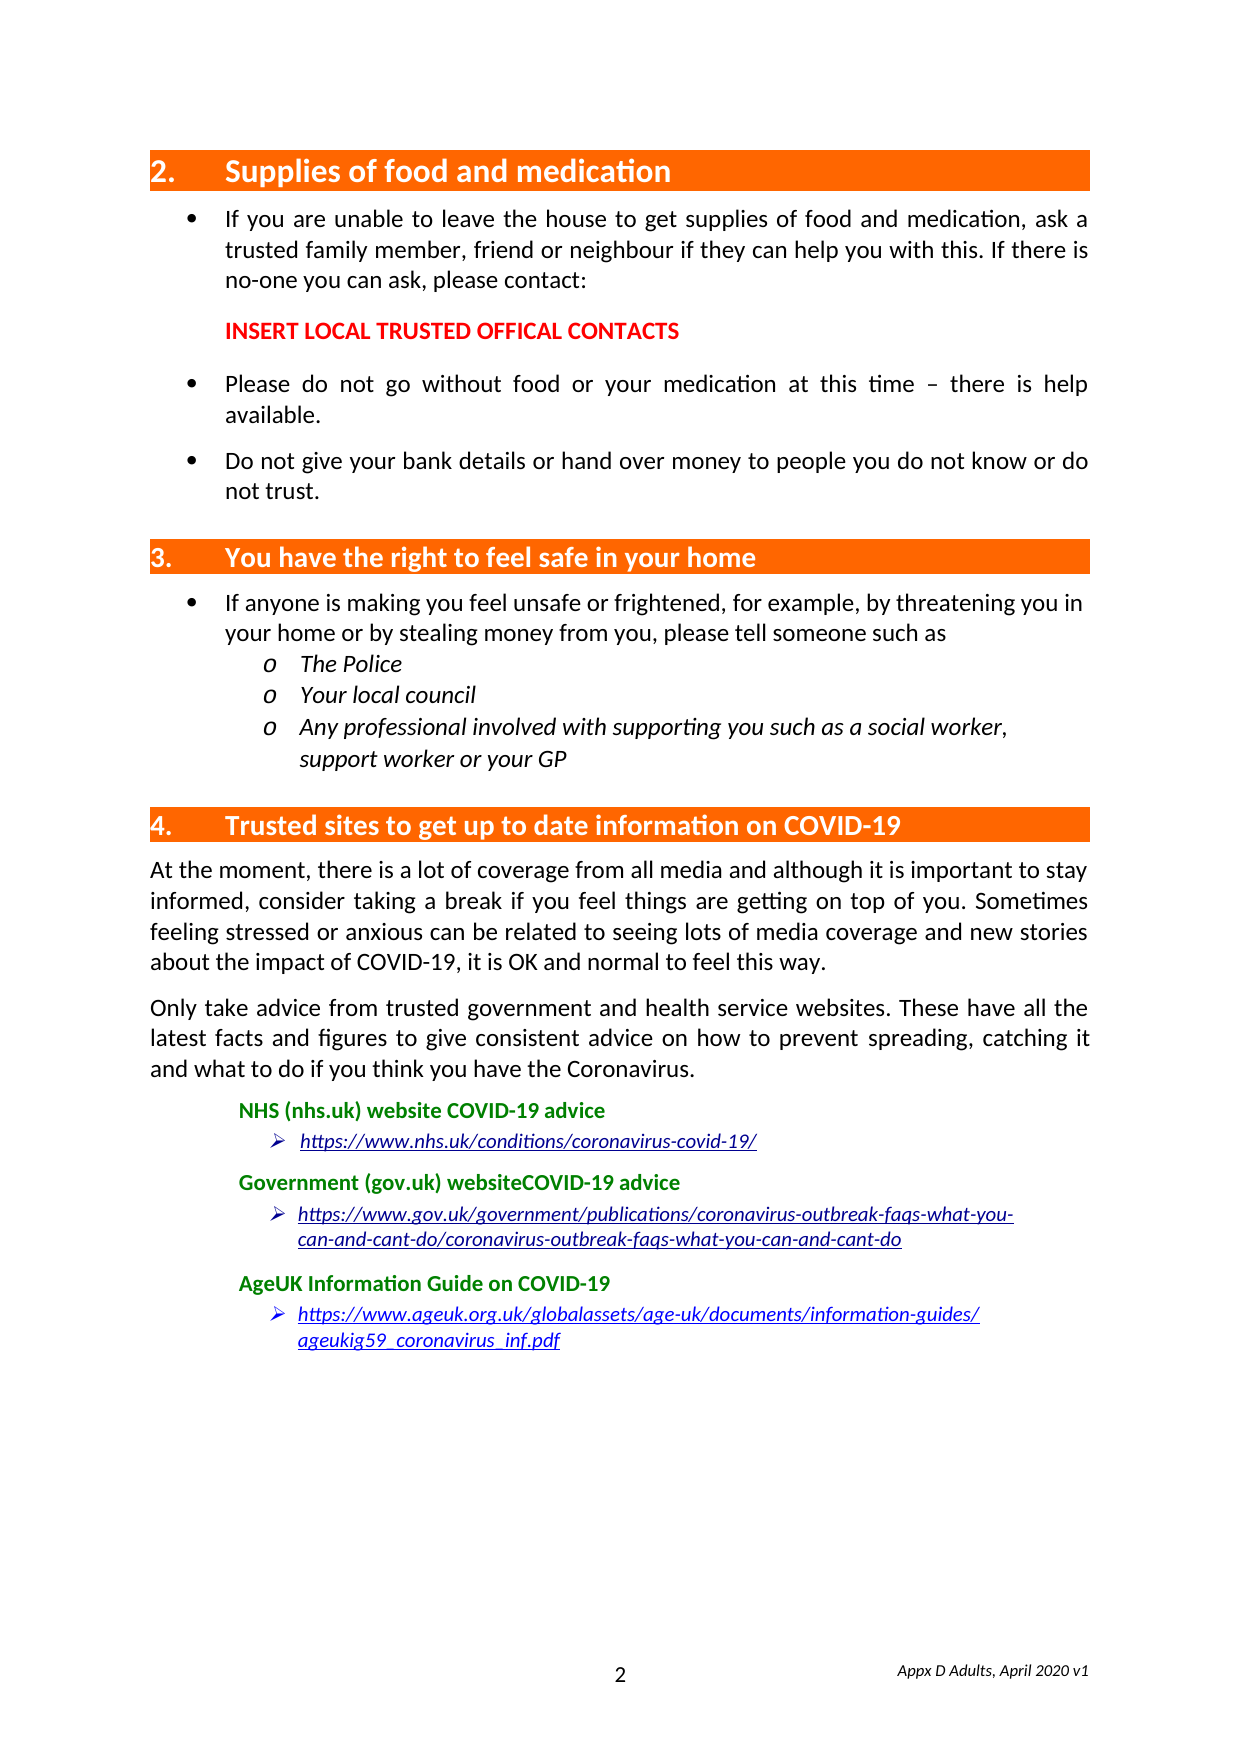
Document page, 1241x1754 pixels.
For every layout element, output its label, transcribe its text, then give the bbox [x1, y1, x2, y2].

list The Police [262, 648, 1090, 680]
list Do not give your bank details or hand over money to people you do not know or do not trust. [187, 445, 1090, 506]
list https://www.nhs.uk/conditions/coronavirus-covid-19/ [268, 1128, 1144, 1154]
list https://www.ageuk.org.uk/globalassets/age-uk/documents/information-guides/ageukig59_coronavirus_inf.pdf [268, 1301, 1144, 1352]
text 3. You have the right to feel safe in your home [150, 539, 1090, 574]
text Government (gov.uk) websiteCOVID-19 advice [239, 1168, 1144, 1197]
list Any professional involved with supporting you such as a social worker, support worker or your GP [262, 711, 1090, 774]
text AgeUK Information Guide on COVID-19 [239, 1269, 1144, 1297]
list Please do not go without food or your medication at this time – there is help available. [187, 368, 1090, 429]
list Your local council [262, 680, 1090, 711]
list If anyone is making you feel unsafe or frightened, for example, by threatening you in your home or by stealing money from you, please tell someone such as [187, 587, 1090, 648]
list If you are unable to leave the house to get supplies of food and medication, ask a trusted family member, friend or neighbour if they can help you with this. If there is no-one you can ask, please contact: [187, 203, 1090, 295]
text Only take advice from trusted government and health service websites. These have all the latest facts and figures to give consistent advice on how to prevent spreading, catching it and what to do if you think you have the Coronavirus. [150, 992, 1090, 1084]
list https://www.gov.uk/government/publications/coronavirus-outbreak-faqs-what-you-can-and-cant-do/coronavirus-outbreak-faqs-what-you-can-and-cant-do [268, 1201, 1021, 1252]
text 2. Supplies of food and medication [150, 150, 1090, 191]
list INSERT LOCAL TRUSTED OFFICAL CONTACTS [225, 315, 1090, 346]
text 4. Trusted sites to get up to date information on COVID-19 [150, 807, 1090, 842]
text NHS (nhs.uk) website COVID-19 advice [239, 1096, 1144, 1124]
text At the moment, there is a lot of coverage from all media and although it is important to stay informed, consider taking a break if you feel things are getting on top of you. Sometimes feeling stressed or anxious can be related to seeing lots of media coverage and new stories about the impact of COVID-19, it is OK and normal to feel this way. [150, 855, 1090, 977]
